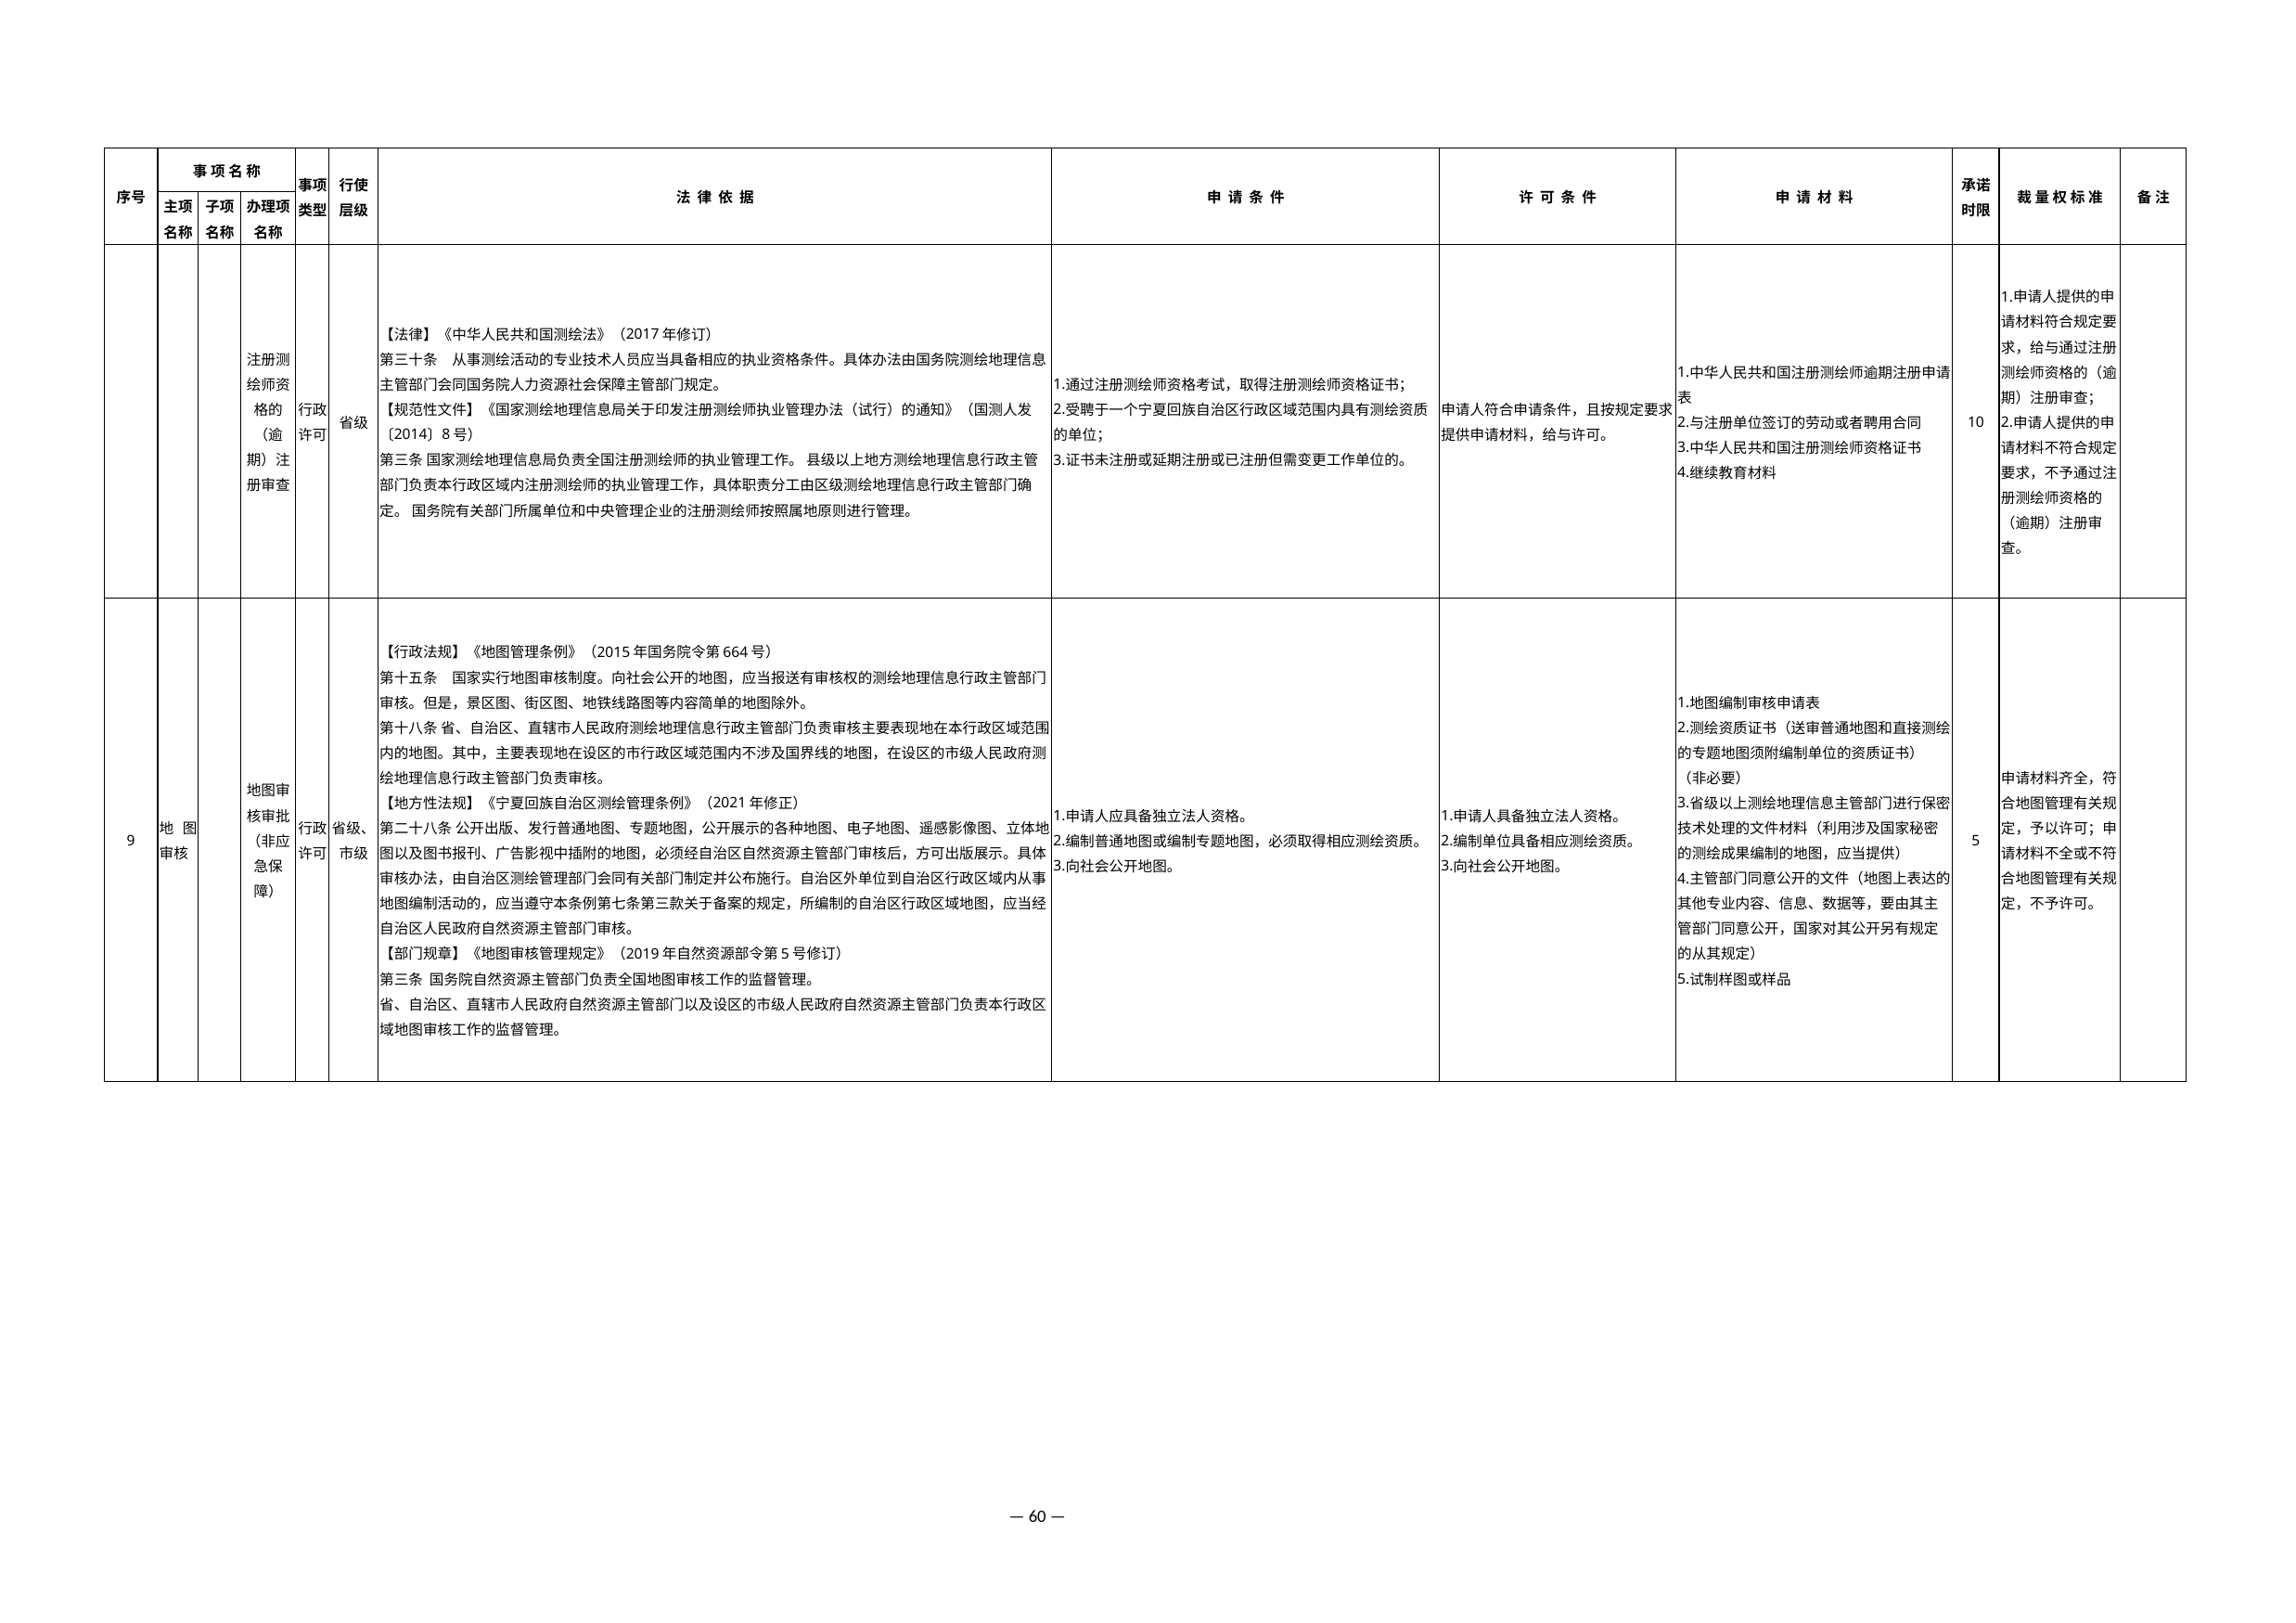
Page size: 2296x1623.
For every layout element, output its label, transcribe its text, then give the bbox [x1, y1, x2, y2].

table_cell 1.申请人具备独立法人资格。 2.编制单位具备相应测绘资质。 3.向社会公开地图。 [1440, 599, 1675, 1080]
table_cell 省级、市级 [329, 599, 378, 1080]
table_header 序号 [105, 148, 157, 244]
table_header 备 注 [2121, 148, 2186, 244]
table_cell [199, 599, 240, 1080]
table_cell 地图审核 [159, 599, 198, 1080]
table_header 事 项 名 称 [159, 148, 295, 191]
table_cell 行政许可 [296, 599, 328, 1080]
table_cell [199, 245, 240, 597]
table_cell 【行政法规】《地图管理条例》（2015年国务院令第664号） 第十五条 国家实行地图审核制度。向社会公开的地图，应当报送有审核权的测绘地理信息行政主管部门审核。但是，景区图、街区图、地铁线路图等内容简单的地图除外。 第十八条 省、自治区、直辖市人民政府测绘地理信息行政主管部门负责审核主要表现地在本行政区域范围内的地图。其中，主要表现地在设区的市行政区域范围内不涉及国界线的地图，在设区的市级人民政府测绘地理信息行政主管部门负责审核。 【地方性法规】《宁夏回族自治区测绘管理条例》（2021年修正） 第二十八条 公开出版、发行普通地图、专题地图，公开展示的各种地图、电子地图、遥感影像图、立体地图以及图书报刊、广告影视中插附的地图，必须经自治区自然资源主管部门审核后，方可出版展示。具体审核办法，由自治区测绘管理部门会同有关部门制定并公布施行。自治区外单位到自治区行政区域内从事地图编制活动的，应当遵守本条例第七条第三款关于备案的规定，所编制的自治区行政区域地图，应当经自治区人民政府自然资源主管部门审核。 【部门规章】《地图审核管理规定》（2019年自然资源部令第5号修订） 第三条 国务院自然资源主管部门负责全国地图审核工作的监督管理。 省、自治区、直辖市人民政府自然资源主管部门以及设区的市级人民政府自然资源主管部门负责本行政区域地图审核工作的监督管理。 [378, 599, 1051, 1080]
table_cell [378, 245, 1051, 597]
table_cell 9 [105, 599, 157, 1080]
table_header 事项类型 [296, 148, 328, 244]
table_cell 1.申请人提供的申请材料符合规定要求，给与通过注册测绘师资格的（逾期）注册审查； 2.申请人提供的申请材料不符合规定要求，不予通过注册测绘师资格的（逾期）注册审查。 [2000, 245, 2120, 597]
table_cell 省级 [329, 245, 378, 597]
table_cell 子项名称 [199, 192, 240, 244]
table_cell [2121, 245, 2186, 597]
table_header 申 请 材 料 [1676, 148, 1952, 244]
table_cell 申请人符合申请条件，且按规定要求提供申请材料，给与许可。 [1440, 245, 1675, 597]
table_cell 10 [1953, 245, 1998, 597]
table_header 承诺 时限 [1953, 148, 1998, 244]
table_header 裁 量 权 标 准 [2000, 148, 2120, 244]
table_cell 1.申请人应具备独立法人资格。 2.编制普通地图或编制专题地图，必须取得相应测绘资质。 3.向社会公开地图。 [1052, 599, 1439, 1080]
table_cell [1052, 245, 1439, 597]
table_header 行使 层级 [329, 148, 378, 244]
table_cell 1.中华人民共和国注册测绘师逾期注册申请表 2.与注册单位签订的劳动或者聘用合同 3.中华人民共和国注册测绘师资格证书 4.继续教育材料 [1676, 245, 1952, 597]
table_cell [2121, 599, 2186, 1080]
table_cell 注册测绘师资格的（逾期）注册审查 [241, 245, 295, 597]
table_cell 主项名称 [159, 192, 198, 244]
table_header 申 请 条 件 [1052, 148, 1439, 244]
table_cell 办理项名称 [241, 192, 295, 244]
table_header 许 可 条 件 [1440, 148, 1675, 244]
table_cell 行政许可 [296, 245, 328, 597]
table_cell 地图审核审批（非应急保障） [241, 599, 295, 1080]
table_cell 1.地图编制审核申请表 2.测绘资质证书（送审普通地图和直接测绘的专题地图须附编制单位的资质证书）（非必要） 3.省级以上测绘地理信息主管部门进行保密技术处理的文件材料（利用涉及国家秘密的测绘成果编制的地图，应当提供） 4.主管部门同意公开的文件（地图上表达的其他专业内容、信息、数据等，要由其主管部门同意公开，国家对其公开另有规定的从其规定） 5.试制样图或样品 [1676, 599, 1952, 1080]
table_header 法 律 依 据 [378, 148, 1051, 244]
table_cell 5 [1953, 599, 1998, 1080]
table_cell 申请材料齐全，符合地图管理有关规定，予以许可；申请材料不全或不符合地图管理有关规定，不予许可。 [2000, 599, 2120, 1080]
